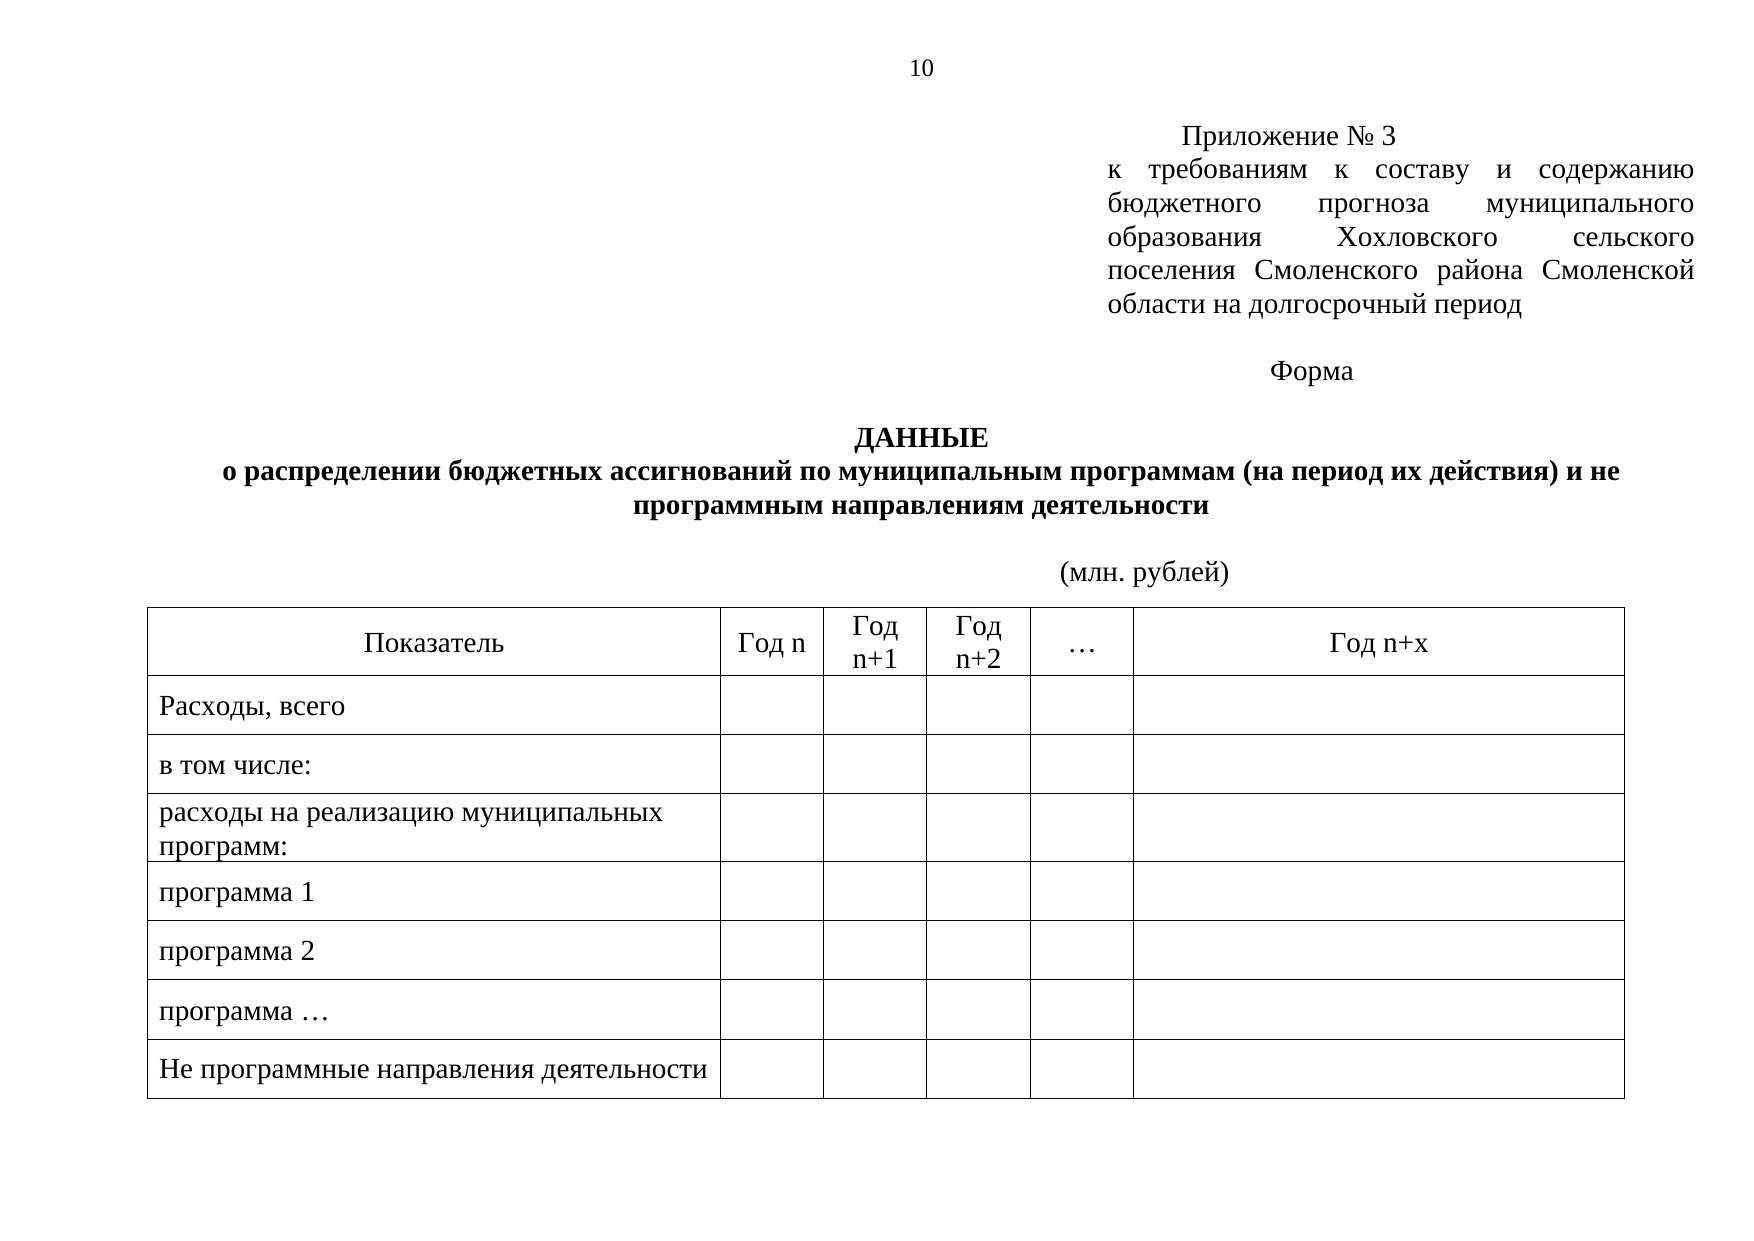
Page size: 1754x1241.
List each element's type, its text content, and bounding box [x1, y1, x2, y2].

table_cell [721, 1040, 823, 1097]
table_cell [1031, 794, 1133, 861]
table_cell Год n+x [1134, 608, 1624, 675]
table_cell [927, 676, 1030, 734]
table_cell [1031, 862, 1133, 920]
text Приложение № 3 [1107, 118, 1695, 152]
table_cell [824, 676, 926, 734]
table_cell [927, 921, 1030, 979]
table_cell [721, 735, 823, 793]
table_cell [1134, 676, 1624, 734]
table_cell [927, 735, 1030, 793]
table_cell [1134, 862, 1624, 920]
table_cell в том числе: [148, 735, 720, 793]
table_cell [1134, 1040, 1624, 1097]
table_cell [824, 862, 926, 920]
table_cell расходы на реализацию муниципальных программ: [148, 794, 720, 861]
table_cell [824, 794, 926, 861]
table_cell [1031, 735, 1133, 793]
table_cell Год n+1 [824, 608, 926, 675]
table_cell [721, 921, 823, 979]
table_cell [824, 1040, 926, 1097]
table_cell [824, 735, 926, 793]
table_cell [824, 921, 926, 979]
table_cell [721, 862, 823, 920]
table_cell [1134, 735, 1624, 793]
table_cell [927, 794, 1030, 861]
table_cell программа … [148, 980, 720, 1038]
table_cell Год n+2 [927, 608, 1030, 675]
table_cell [927, 1040, 1030, 1097]
table_cell [927, 980, 1030, 1038]
table_cell [1031, 921, 1133, 979]
text о распределении бюджетных ассигнований по муниципальным программам (на период их действия) и не программным направлениям деятельности [148, 453, 1695, 521]
table_cell [721, 980, 823, 1038]
table_cell [824, 980, 926, 1038]
table_cell [1134, 921, 1624, 979]
table_cell Год n [721, 608, 823, 675]
table_cell [1134, 980, 1624, 1038]
table_cell [1031, 1040, 1133, 1097]
table_cell Показатель [148, 608, 720, 675]
table_cell Не программные направления деятельности [148, 1040, 720, 1097]
table_cell [1031, 980, 1133, 1038]
table_cell Расходы, всего [148, 676, 720, 734]
table_cell [1031, 676, 1133, 734]
table_cell [1134, 794, 1624, 861]
text к требованиям к составу и содержанию бюджетного прогноза муниципального образования Хохловского сельского поселения Смоленского района Смоленской области на долгосрочный период [1107, 152, 1695, 319]
table_cell [927, 862, 1030, 920]
table_cell … [1031, 608, 1133, 675]
text Форма [1270, 353, 1695, 386]
table_header (млн. рублей) [136, 554, 1240, 607]
text ДАННЫЕ [148, 420, 1695, 453]
table_cell [721, 794, 823, 861]
table_cell программа 1 [148, 862, 720, 920]
table_cell [721, 676, 823, 734]
table_cell программа 2 [148, 921, 720, 979]
